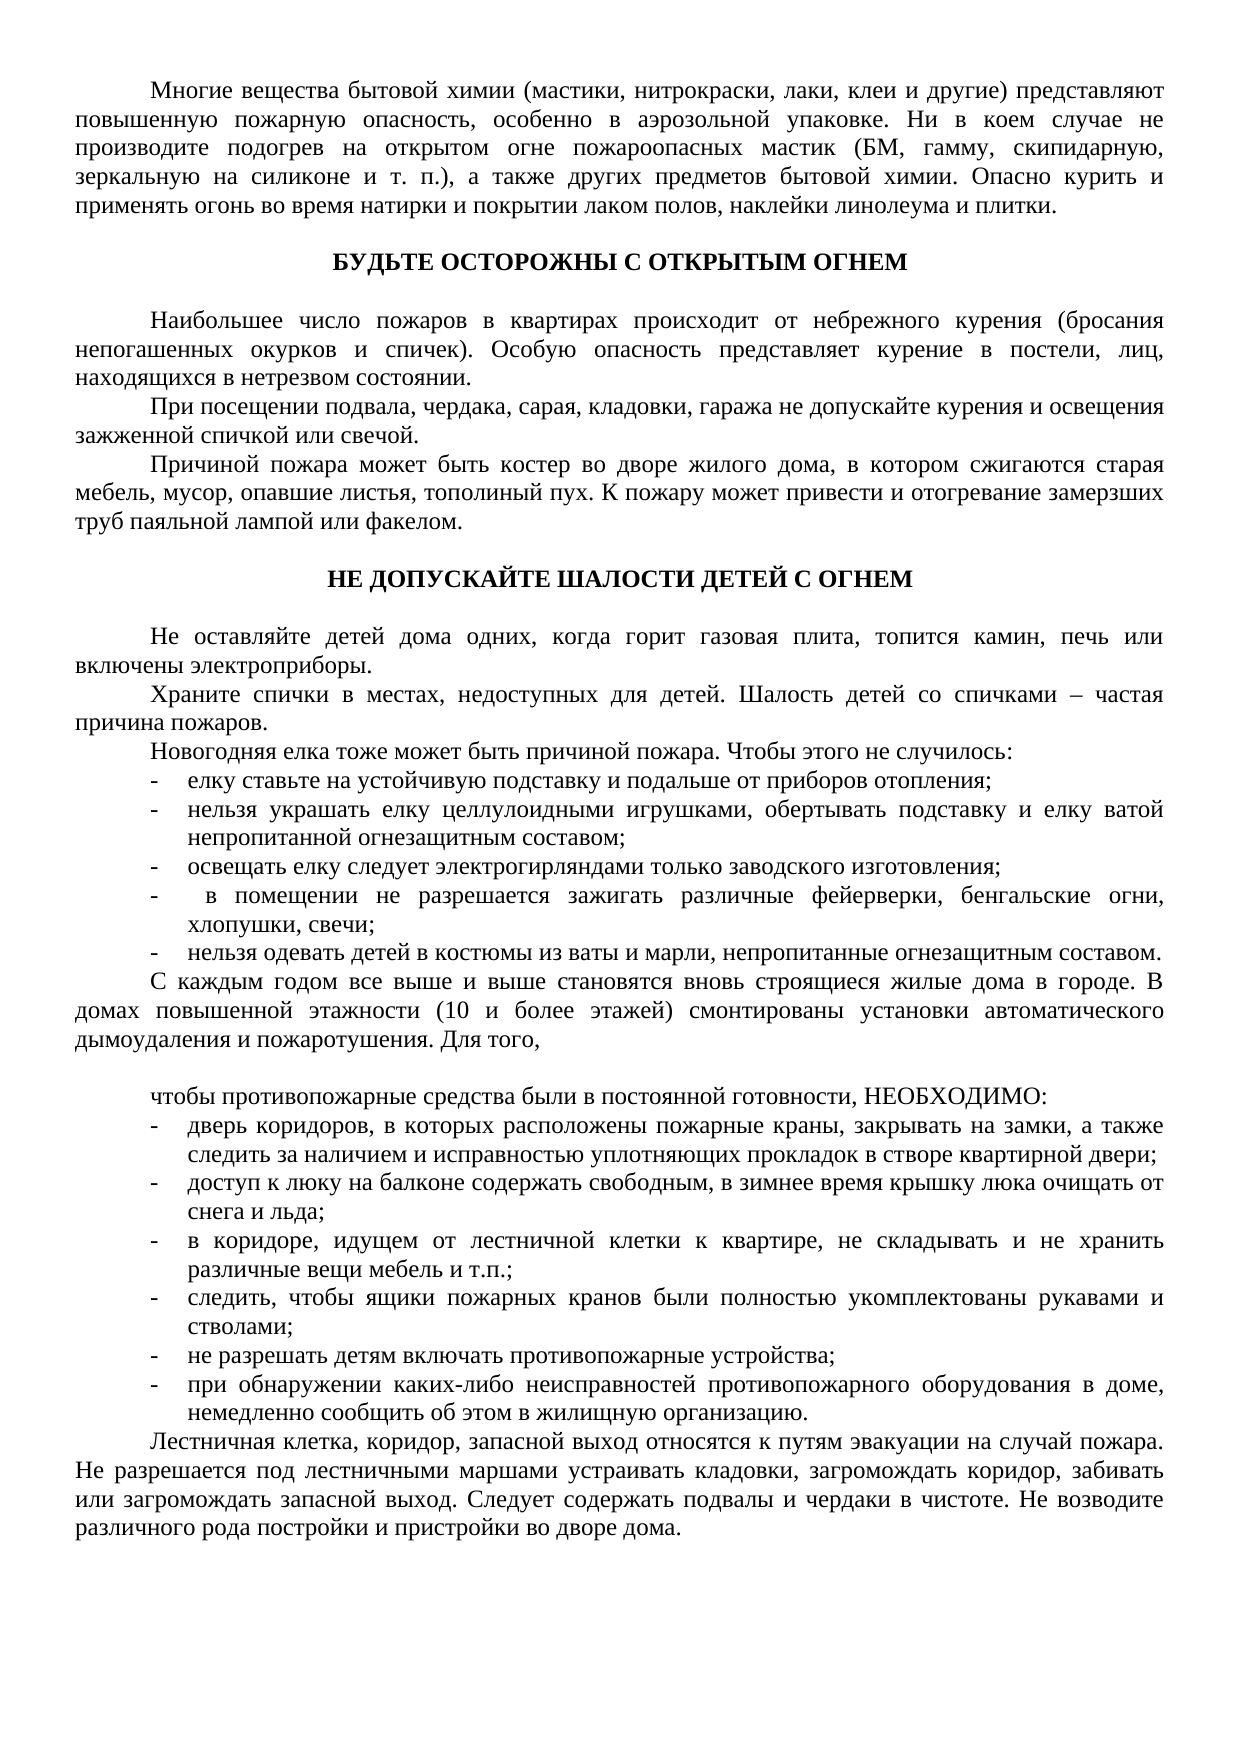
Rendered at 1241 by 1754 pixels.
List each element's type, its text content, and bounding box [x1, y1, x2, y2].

list при обнаружении каких-либо неисправностей противопожарного оборудования в доме, немедленно сообщить об этом в жилищную организацию. [150, 1369, 1165, 1426]
text При посещении подвала, чердака, сарая, кладовки, гаража не допускайте курения и освещения зажженной спичкой или свечой. [75, 391, 1165, 449]
list дверь коридоров, в которых расположены пожарные краны, закрывать на замки, а также следить за наличием и исправностью уплотняющих прокладок в створе квартирной двери; [150, 1110, 1165, 1167]
list елку ставьте на устойчивую подставку и подальше от приборов отопления; [150, 765, 1165, 794]
text С каждым годом все выше и выше становятся вновь строящиеся жилые дома в городе. В домах повышенной этажности (10 и более этажей) смонтированы установки автоматического дымоудаления и пожаротушения. Для того, [75, 966, 1165, 1052]
text Наибольшее число пожаров в квартирах происходит от небрежного курения (бросания непогашенных окурков и спичек). Особую опасность представляет курение в постели, лиц, находящихся в нетрезвом состоянии. [75, 305, 1165, 391]
list следить, чтобы ящики пожарных кранов были полностью укомплектованы рукавами и стволами; [150, 1282, 1165, 1340]
text Причиной пожара может быть костер во дворе жилого дома, в котором сжигаются старая мебель, мусор, опавшие листья, тополиный пух. К пожару может привести и отогревание замерзших труб паяльной лампой или факелом. [75, 449, 1165, 535]
subtitle НЕ ДОПУСКАЙТЕ ШАЛОСТИ ДЕТЕЙ С ОГНЕМ [75, 564, 1165, 592]
list в коридоре, идущем от лестничной клетки к квартире, не складывать и не хранить различные вещи мебель и т.п.; [150, 1225, 1165, 1282]
list не разрешать детям включать противопожарные устройства; [150, 1340, 1165, 1369]
list доступ к люку на балконе содержать свободным, в зимнее время крышку люка очищать от снега и льда; [150, 1167, 1165, 1225]
text Не оставляйте детей дома одних, когда горит газовая плита, топится камин, печь или включены электроприборы. [75, 621, 1165, 679]
list нельзя одевать детей в костюмы из ваты и марли, непропитанные огнезащитным составом. [150, 937, 1165, 966]
list нельзя украшать елку целлулоидными игрушками, обертывать подставку и елку ватой непропитанной огнезащитным составом; [150, 794, 1165, 851]
list освещать елку следует электрогирляндами только заводского изготовления; [150, 851, 1165, 880]
subtitle БУДЬТЕ ОСТОРОЖНЫ С ОТКРЫТЫМ ОГНЕМ [75, 247, 1165, 276]
text Лестничная клетка, коридор, запасной выход относятся к путям эвакуации на случай пожара. Не разрешается под лестничными маршами устраивать кладовки, загромождать коридор, забивать или загромождать запасной выход. Следует содержать подвалы и чердаки в чистоте. Не возводите различного рода постройки и пристройки во дворе дома. [75, 1426, 1165, 1541]
text Храните спички в местах, недоступных для детей. Шалость детей со спичками – частая причина пожаров. [75, 679, 1165, 736]
list в помещении не разрешается зажигать различные фейерверки, бенгальские огни, хлопушки, свечи; [150, 880, 1165, 937]
text Новогодняя елка тоже может быть причиной пожара. Чтобы этого не случилось: [75, 736, 1165, 765]
text Многие вещества бытовой химии (мастики, нитрокраски, лаки, клеи и другие) представляют повышенную пожарную опасность, особенно в аэрозольной упаковке. Ни в коем случае не производите подогрев на открытом огне пожароопасных мастик (БМ, гамму, скипидарную, зеркальную на силиконе и т. п.), а также других предметов бытовой химии. Опасно курить и применять огонь во время натирки и покрытии лаком полов, наклейки линолеума и плитки. [75, 75, 1165, 219]
text чтобы противопожарные средства были в постоянной готовности, НЕОБХОДИМО: [75, 1081, 1165, 1110]
